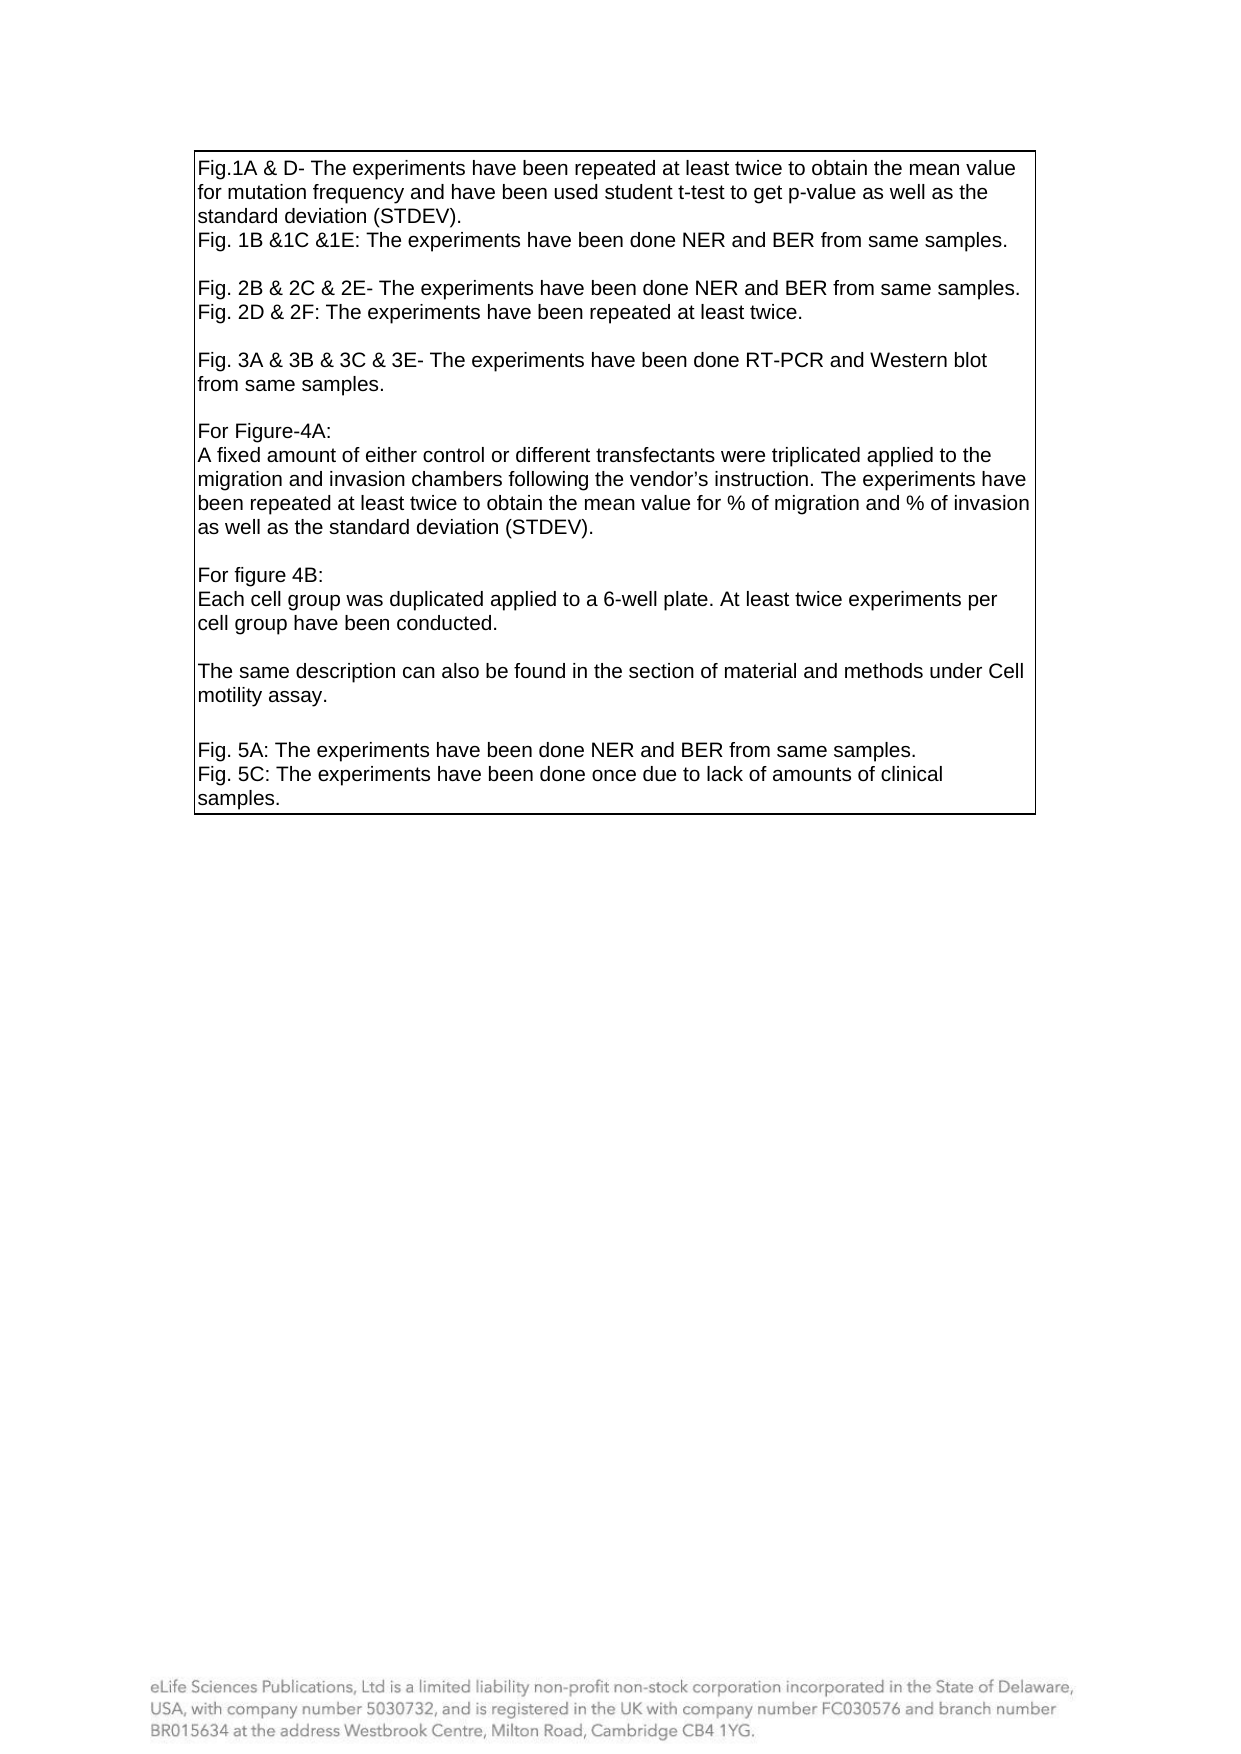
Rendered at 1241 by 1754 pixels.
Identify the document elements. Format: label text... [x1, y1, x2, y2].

text The same description can also be found in the section of material and methods under Cell motility assay. [197, 659, 1033, 707]
text Fig. 2B & 2C & 2E- The experiments have been done NER and BER from same samples. [197, 276, 1033, 299]
text Each cell group was duplicated applied to a 6-well plate. At least twice experiments per cell group have been conducted. [197, 587, 1033, 635]
text Fig.1A & D- The experiments have been repeated at least twice to obtain the mean value for mutation frequency and have been used student t-test to get p-value as well as the standard deviation (STDEV). [195, 154, 1035, 228]
text For Figure-4A: [197, 419, 1033, 443]
text Fig. 1B &1C &1E: The experiments have been done NER and BER from same samples. [197, 228, 1033, 252]
text Fig. 5A: The experiments have been done NER and BER from same samples. [197, 737, 1033, 761]
text Fig. 5C: The experiments have been done once due to lack of amounts of clinical samples. [195, 761, 1035, 811]
text Fig. 3A & 3B & 3C & 3E- The experiments have been done RT-PCR and Western blot from same samples. [197, 347, 1033, 395]
picture [0, 1635, 1241, 1754]
text A fixed amount of either control or different transfectants were triplicated applied to the migration and invasion chambers following the vendor’s instruction. The experiments have been repeated at least twice to obtain the mean value for % of migration and % of invasion as well as the standard deviation (STDEV). [197, 443, 1033, 539]
text For figure 4B: [197, 563, 1033, 587]
text Fig. 2D & 2F: The experiments have been repeated at least twice. [197, 299, 1033, 323]
